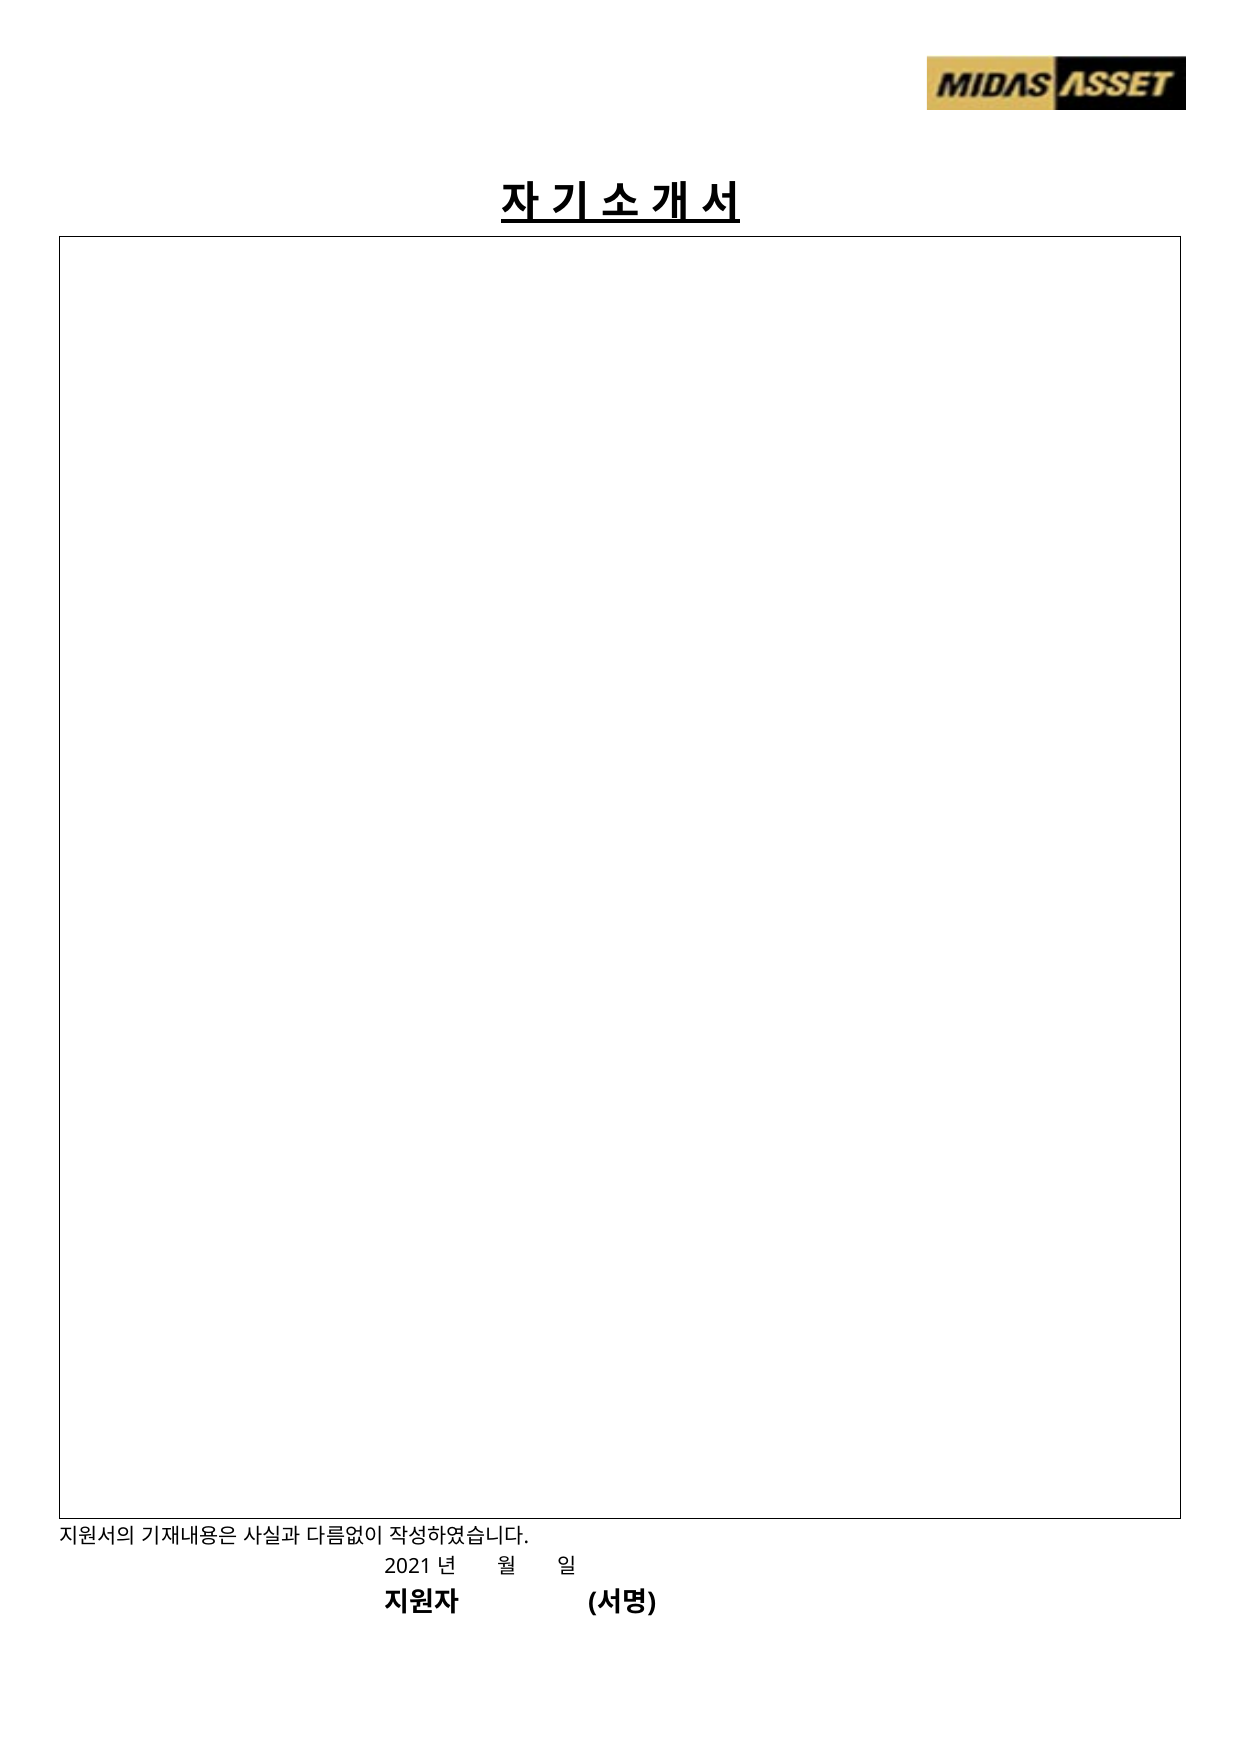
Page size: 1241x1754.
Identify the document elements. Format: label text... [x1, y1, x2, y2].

picture [926, 55, 1186, 110]
text 2021 년 월 일 [59, 1549, 1181, 1580]
text 자 기 소 개 서 [59, 161, 1181, 236]
text 지원서의 기재내용은 사실과 다름없이 작성하였습니다. [59, 1519, 1181, 1549]
table_header [60, 237, 1180, 1518]
text 지원자 (서명) [59, 1580, 1181, 1619]
